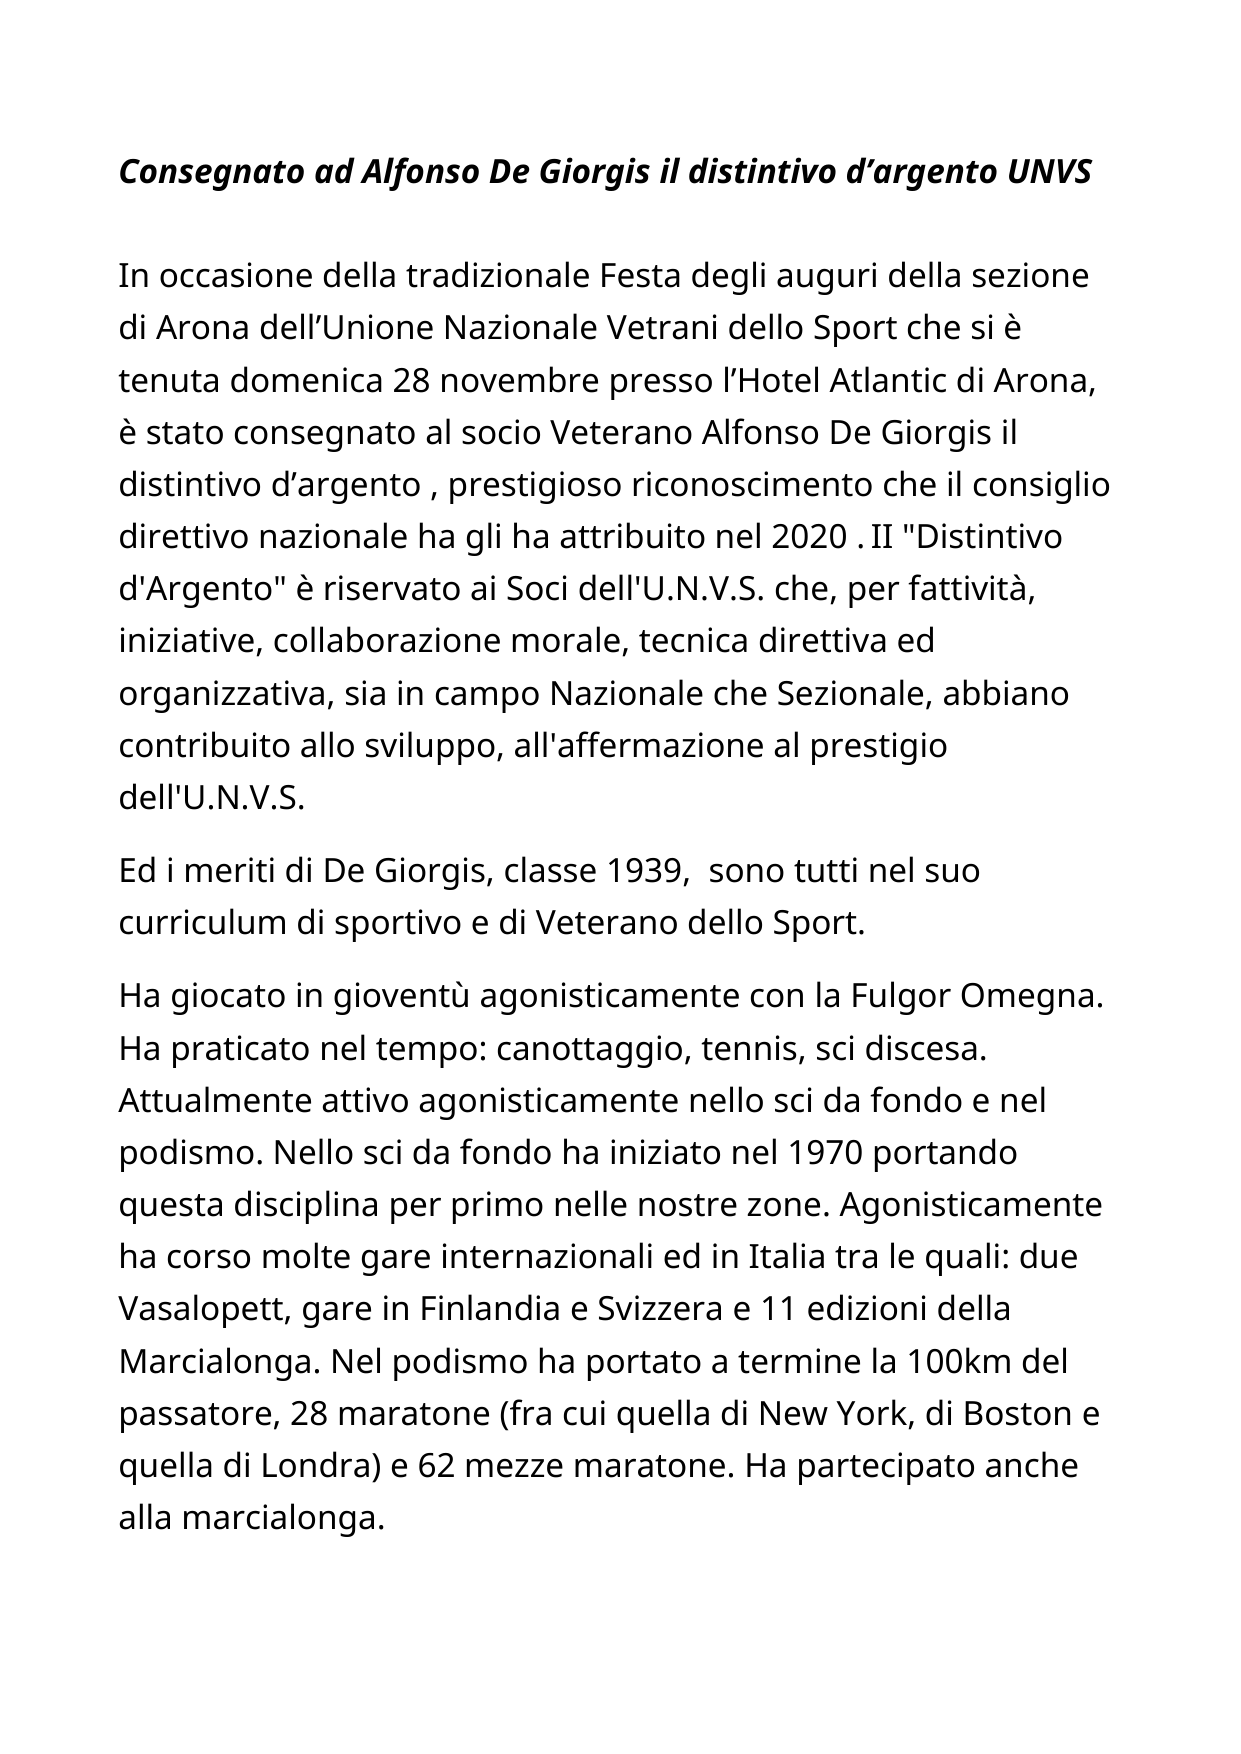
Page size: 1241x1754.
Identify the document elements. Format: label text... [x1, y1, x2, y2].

text In occasione della tradizionale Festa degli auguri della sezione di Arona dell’Unione Nazionale Vetrani dello Sport che si è tenuta domenica 28 novembre presso l’Hotel Atlantic di Arona, è stato consegnato al socio Veterano Alfonso De Giorgis il distintivo d’argento , prestigioso riconoscimento che il consiglio direttivo nazionale ha gli ha attribuito nel 2020 . II "Distintivo d'Argento" è riservato ai Soci dell'U.N.V.S. che, per fattività, iniziative, collaborazione morale, tecnica direttiva ed organizzativa, sia in campo Nazionale che Sezionale, abbiano contribuito allo sviluppo, all'affermazione al prestigio dell'U.N.V.S. [118, 252, 1122, 819]
text Ha giocato in gioventù agonisticamente con la Fulgor Omegna. Ha praticato nel tempo: canottaggio, tennis, sci discesa. Attualmente attivo agonisticamente nello sci da fondo e nel podismo. Nello sci da fondo ha iniziato nel 1970 portando questa disciplina per primo nelle nostre zone. Agonisticamente ha corso molte gare internazionali ed in Italia tra le quali: due Vasalopett, gare in Finlandia e Svizzera e 11 edizioni della Marcialonga. Nel podismo ha portato a termine la 100km del passatore, 28 maratone (fra cui quella di New York, di Boston e quella di Londra) e 62 mezze maratone. Ha partecipato anche alla marcialonga. [118, 972, 1122, 1539]
text Consegnato ad Alfonso De Giorgis il distintivo d’argento UNVS [118, 148, 1122, 193]
text Ed i meriti di De Giorgis, classe 1939, sono tutti nel suo curriculum di sportivo e di Veterano dello Sport. [118, 847, 1122, 944]
